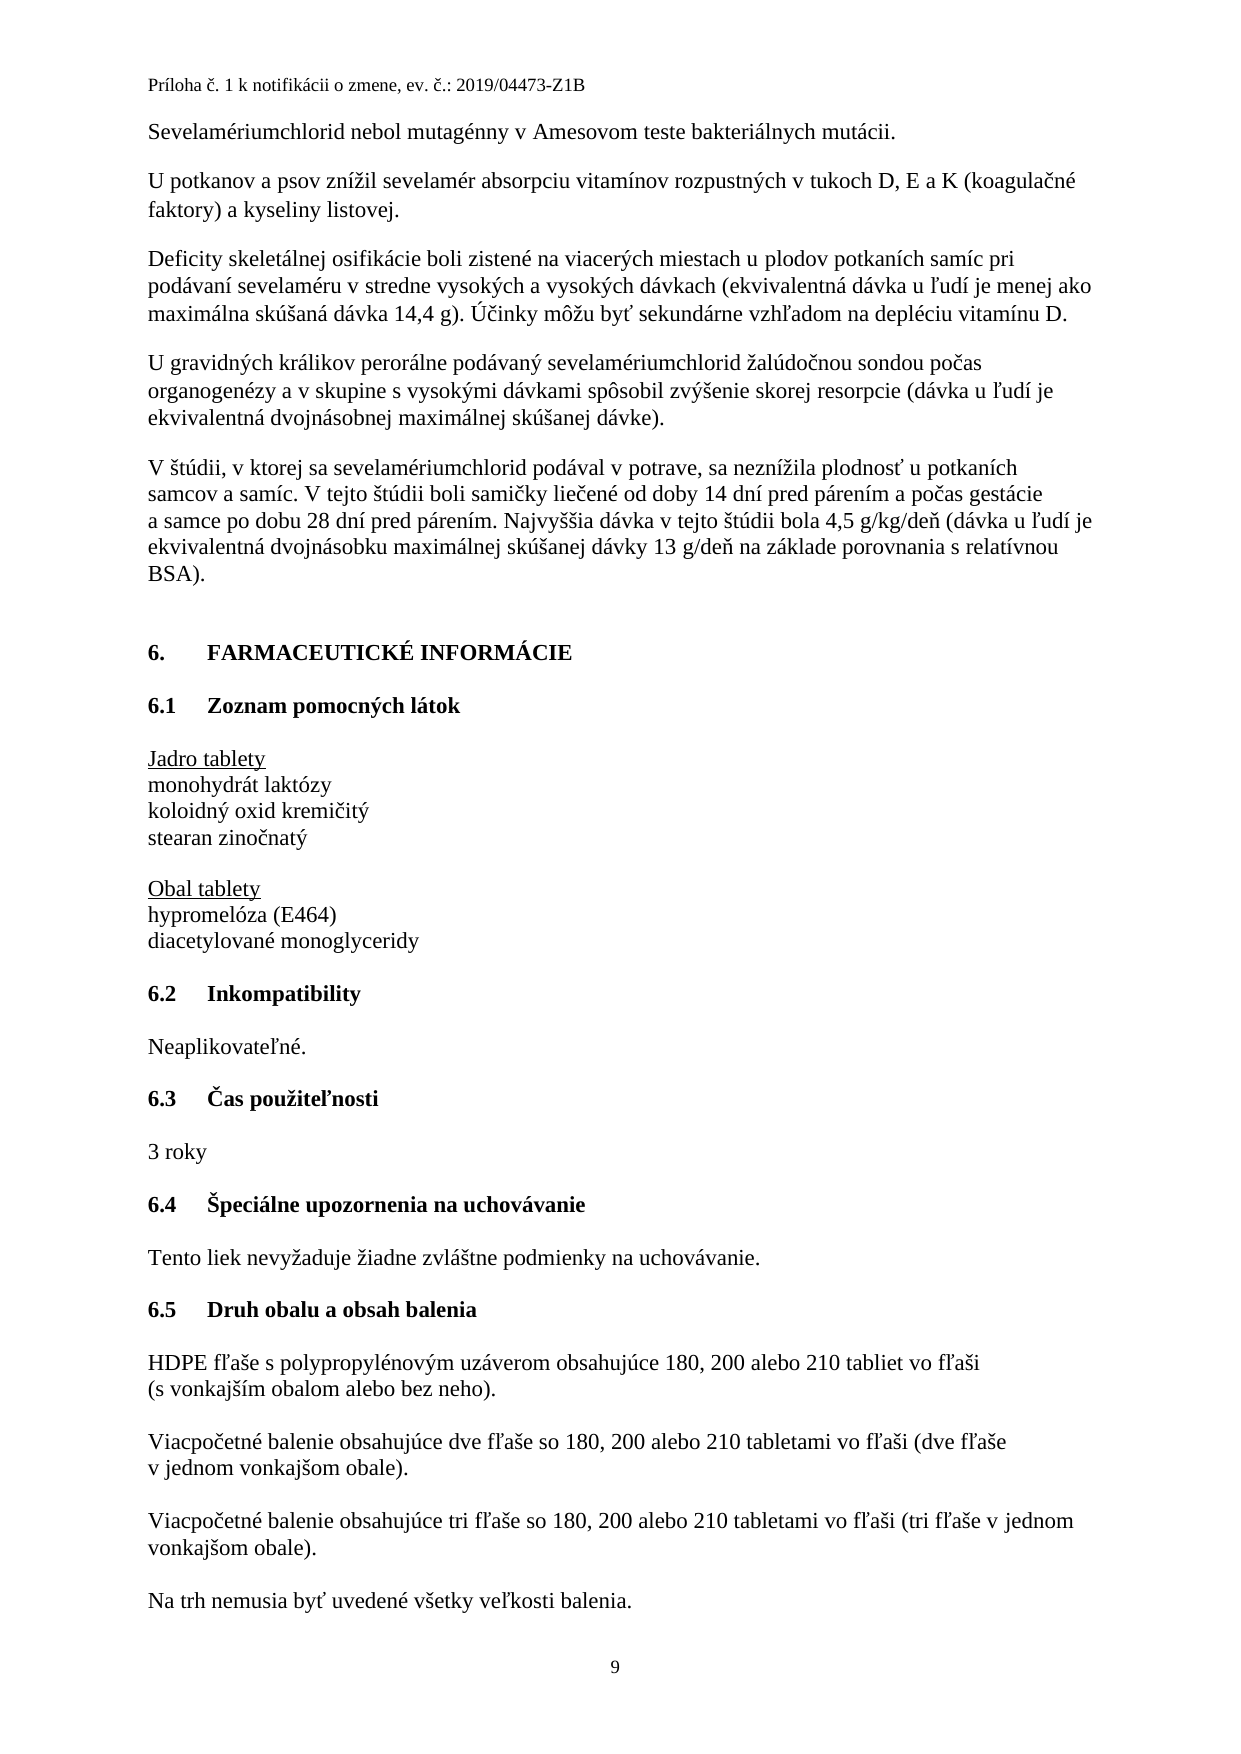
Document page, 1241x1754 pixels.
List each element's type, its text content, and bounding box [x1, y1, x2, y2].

text 6.4 Špeciálne upozornenia na uchovávanie [148, 1191, 1092, 1217]
text 6.1 Zoznam pomocných látok [148, 692, 1092, 718]
text 6.3 Čas použiteľnosti [148, 1086, 1092, 1112]
text 6. FARMACEUTICKÉ INFORMÁCIE [148, 639, 1092, 666]
text Na trh nemusia byť uvedené všetky veľkosti balenia. [148, 1587, 1092, 1613]
text Viacpočetné balenie obsahujúce dve fľaše so 180, 200 alebo 210 tabletami vo fľaši (dve fľaše v jednom vonkajšom obale). [148, 1428, 1092, 1481]
text HDPE fľaše s polypropylénovým uzáverom obsahujúce 180, 200 alebo 210 tabliet vo fľaši (s vonkajším obalom alebo bez neho). [148, 1349, 1092, 1402]
text Tento liek nevyžaduje žiadne zvláštne podmienky na uchovávanie. [148, 1244, 1092, 1270]
text Deficity skeletálnej osifikácie boli zistené na viacerých miestach u plodov potkaních samíc pri podávaní sevelaméru v stredne vysokých a vysokých dávkach (ekvivalentná dávka u ľudí je menej ako maximálna skúšaná dávka 14,4 g). Účinky môžu byť sekundárne vzhľadom na depléciu vitamínu D. [148, 245, 1092, 327]
text monohydrát laktózy [148, 771, 1092, 797]
text U gravidných králikov perorálne podávaný sevelamériumchlorid žalúdočnou sondou počas organogenézy a v skupine s vysokými dávkami spôsobil zvýšenie skorej resorpcie (dávka u ľudí je ekvivalentná dvojnásobnej maximálnej skúšanej dávke). [148, 349, 1092, 431]
text diacetylované monoglyceridy [148, 927, 1092, 954]
text koloidný oxid kremičitý [148, 797, 1092, 824]
text stearan zinočnatý [148, 824, 1092, 850]
text 3 roky [148, 1138, 1092, 1164]
text Viacpočetné balenie obsahujúce tri fľaše so 180, 200 alebo 210 tabletami vo fľaši (tri fľaše v jednom vonkajšom obale). [148, 1507, 1092, 1560]
text 6.2 Inkompatibility [148, 980, 1092, 1006]
text Obal tablety [148, 875, 1092, 901]
text hypromelóza (E464) [148, 901, 1092, 927]
text U potkanov a psov znížil sevelamér absorpciu vitamínov rozpustných v tukoch D, E a K (koagulačné faktory) a kyseliny listovej. [148, 167, 1092, 222]
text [148, 118, 1092, 144]
text 6.5 Druh obalu a obsah balenia [148, 1296, 1092, 1323]
text Jadro tablety [148, 745, 1092, 771]
text V štúdii, v ktorej sa sevelamériumchlorid podával v potrave, sa neznížila plodnosť u potkaních samcov a samíc. V tejto štúdii boli samičky liečené od doby 14 dní pred párením a počas gestácie a samce po dobu 28 dní pred párením. Najvyššia dávka v tejto štúdii bola 4,5 g/kg/deň (dávka u ľudí je ekvivalentná dvojnásobku maximálnej skúšanej dávky 13 g/deň na základe porovnania s relatívnou BSA). [148, 454, 1092, 586]
text Neaplikovateľné. [148, 1033, 1092, 1059]
